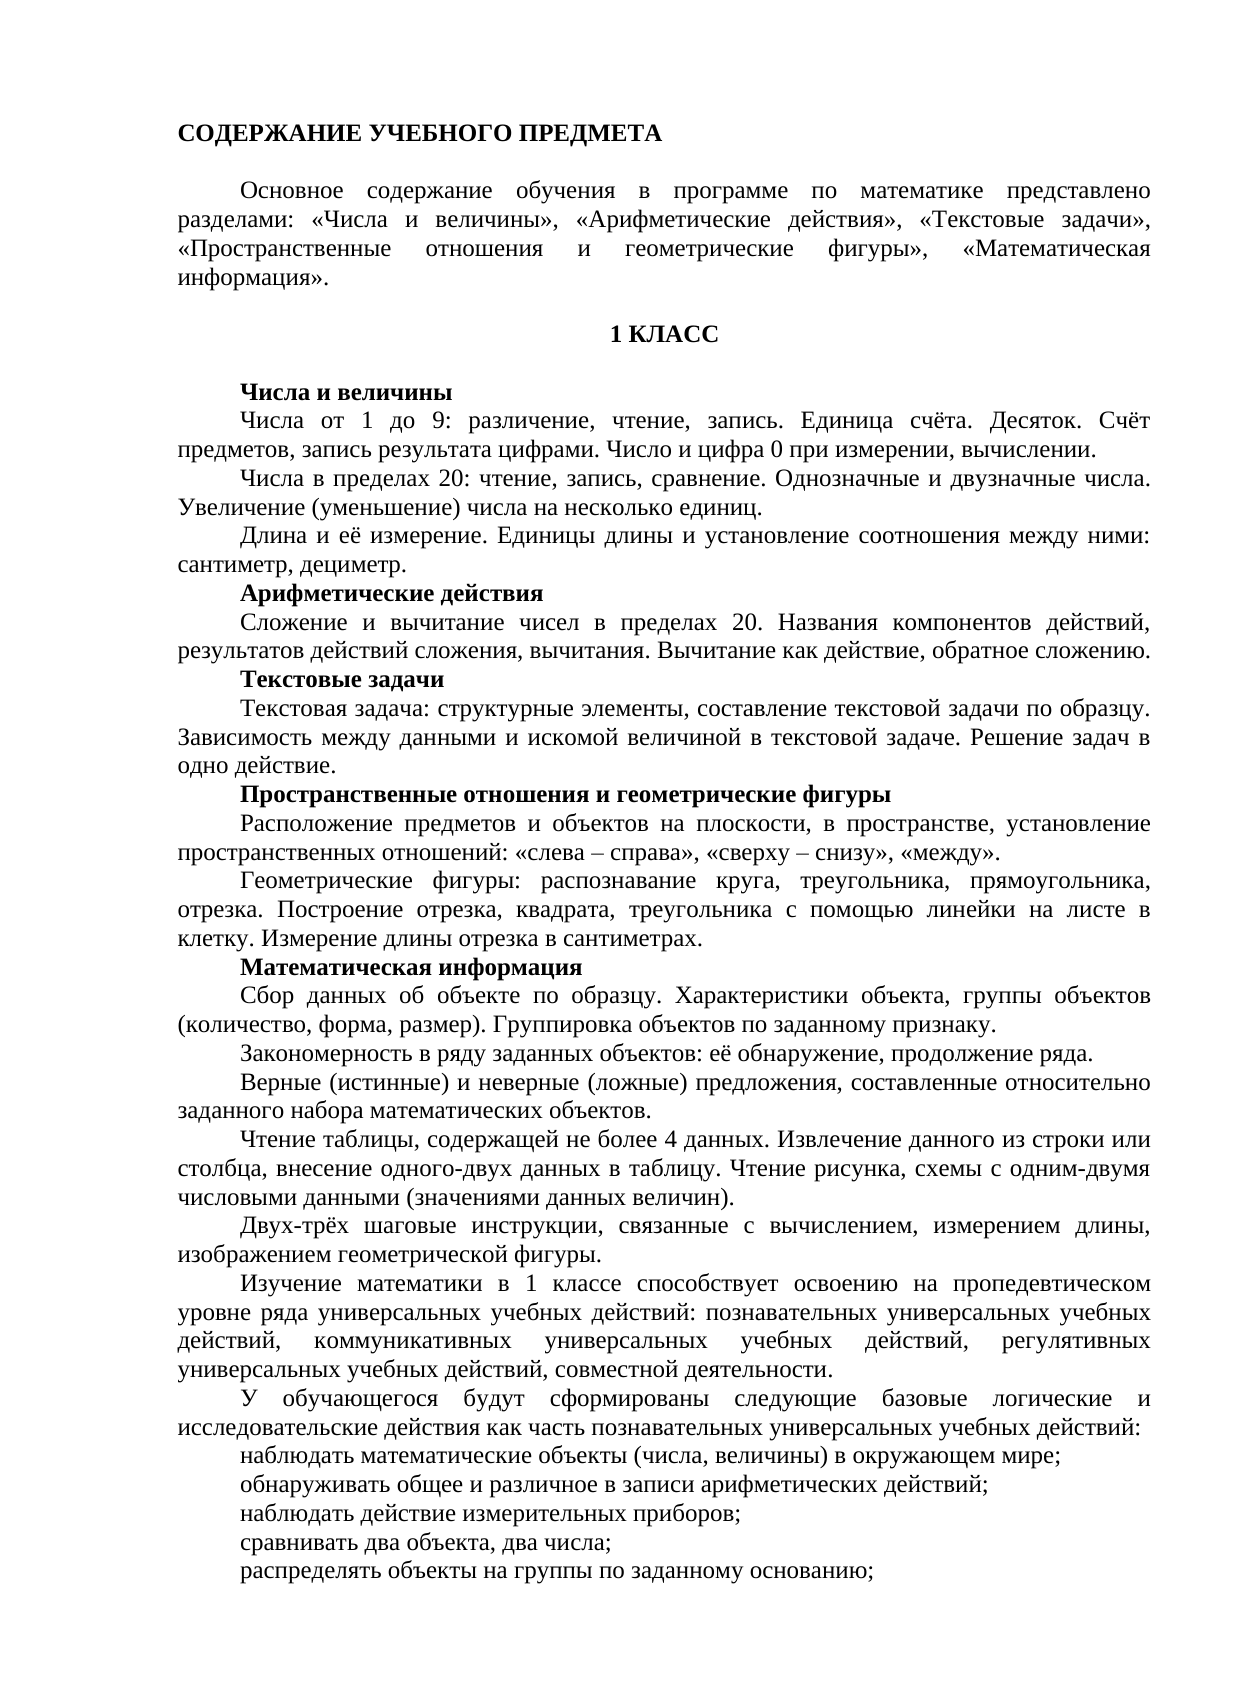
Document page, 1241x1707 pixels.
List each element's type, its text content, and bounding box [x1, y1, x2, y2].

text обнаруживать общее и различное в записи арифметических действий; [177, 1469, 1152, 1498]
text Изучение математики в 1 классе способствует освоению на пропедевтическом уровне ряда универсальных учебных действий: познавательных универсальных учебных действий, коммуникативных универсальных учебных действий, регулятивных универсальных учебных действий, совместной деятельности. [177, 1268, 1152, 1383]
text Верные (истинные) и неверные (ложные) предложения, составленные относительно заданного набора математических объектов. [177, 1067, 1152, 1124]
text Числа в пределах 20: чтение, запись, сравнение. Однозначные и двузначные числа. Увеличение (уменьшение) числа на несколько единиц. [177, 463, 1152, 521]
text распределять объекты на группы по заданному основанию; [177, 1556, 1152, 1584]
text Текстовая задача: структурные элементы, составление текстовой задачи по образцу. Зависимость между данными и искомой величиной в текстовой задаче. Решение задач в одно действие. [177, 693, 1152, 779]
text Закономерность в ряду заданных объектов: её обнаружение, продолжение ряда. [177, 1038, 1152, 1067]
text У обучающегося будут сформированы следующие базовые логические и исследовательские действия как часть познавательных универсальных учебных действий: [177, 1383, 1152, 1441]
text Основное содержание обучения в программе по математике представлено разделами: «Числа и величины», «Арифметические действия», «Текстовые задачи», «Пространственные отношения и геометрические фигуры», «Математическая информация». [177, 176, 1152, 291]
text наблюдать математические объекты (числа, величины) в окружающем мире; [177, 1441, 1152, 1469]
text Арифметические действия [177, 578, 1152, 607]
text Пространственные отношения и геометрические фигуры [177, 779, 1152, 808]
text Сложение и вычитание чисел в пределах 20. Названия компонентов действий, результатов действий сложения, вычитания. Вычитание как действие, обратное сложению. [177, 607, 1152, 664]
text Числа и величины [177, 377, 1152, 406]
text 1 КЛАСС [177, 319, 1152, 348]
text СОДЕРЖАНИЕ УЧЕБНОГО ПРЕДМЕТА [177, 118, 1152, 147]
text сравнивать два объекта, два числа; [177, 1527, 1152, 1556]
text Математическая информация [177, 952, 1152, 981]
text Расположение предметов и объектов на плоскости, в пространстве, установление пространственных отношений: «слева – справа», «сверху – снизу», «между». [177, 808, 1152, 866]
text Чтение таблицы, содержащей не более 4 данных. Извлечение данного из строки или столбца, внесение одного-двух данных в таблицу. Чтение рисунка, схемы с одним-двумя числовыми данными (значениями данных величин). [177, 1124, 1152, 1211]
text наблюдать действие измерительных приборов; [177, 1498, 1152, 1527]
text Длина и её измерение. Единицы длины и установление соотношения между ними: сантиметр, дециметр. [177, 521, 1152, 578]
text Текстовые задачи [177, 664, 1152, 693]
text Числа от 1 до 9: различение, чтение, запись. Единица счёта. Десяток. Счёт предметов, запись результата цифрами. Число и цифра 0 при измерении, вычислении. [177, 406, 1152, 463]
text Двух-трёх шаговые инструкции, связанные с вычислением, измерением длины, изображением геометрической фигуры. [177, 1211, 1152, 1268]
text Сбор данных об объекте по образцу. Характеристики объекта, группы объектов (количество, форма, размер). Группировка объектов по заданному признаку. [177, 981, 1152, 1038]
text Геометрические фигуры: распознавание круга, треугольника, прямоугольника, отрезка. Построение отрезка, квадрата, треугольника с помощью линейки на листе в клетку. Измерение длины отрезка в сантиметрах. [177, 866, 1152, 952]
